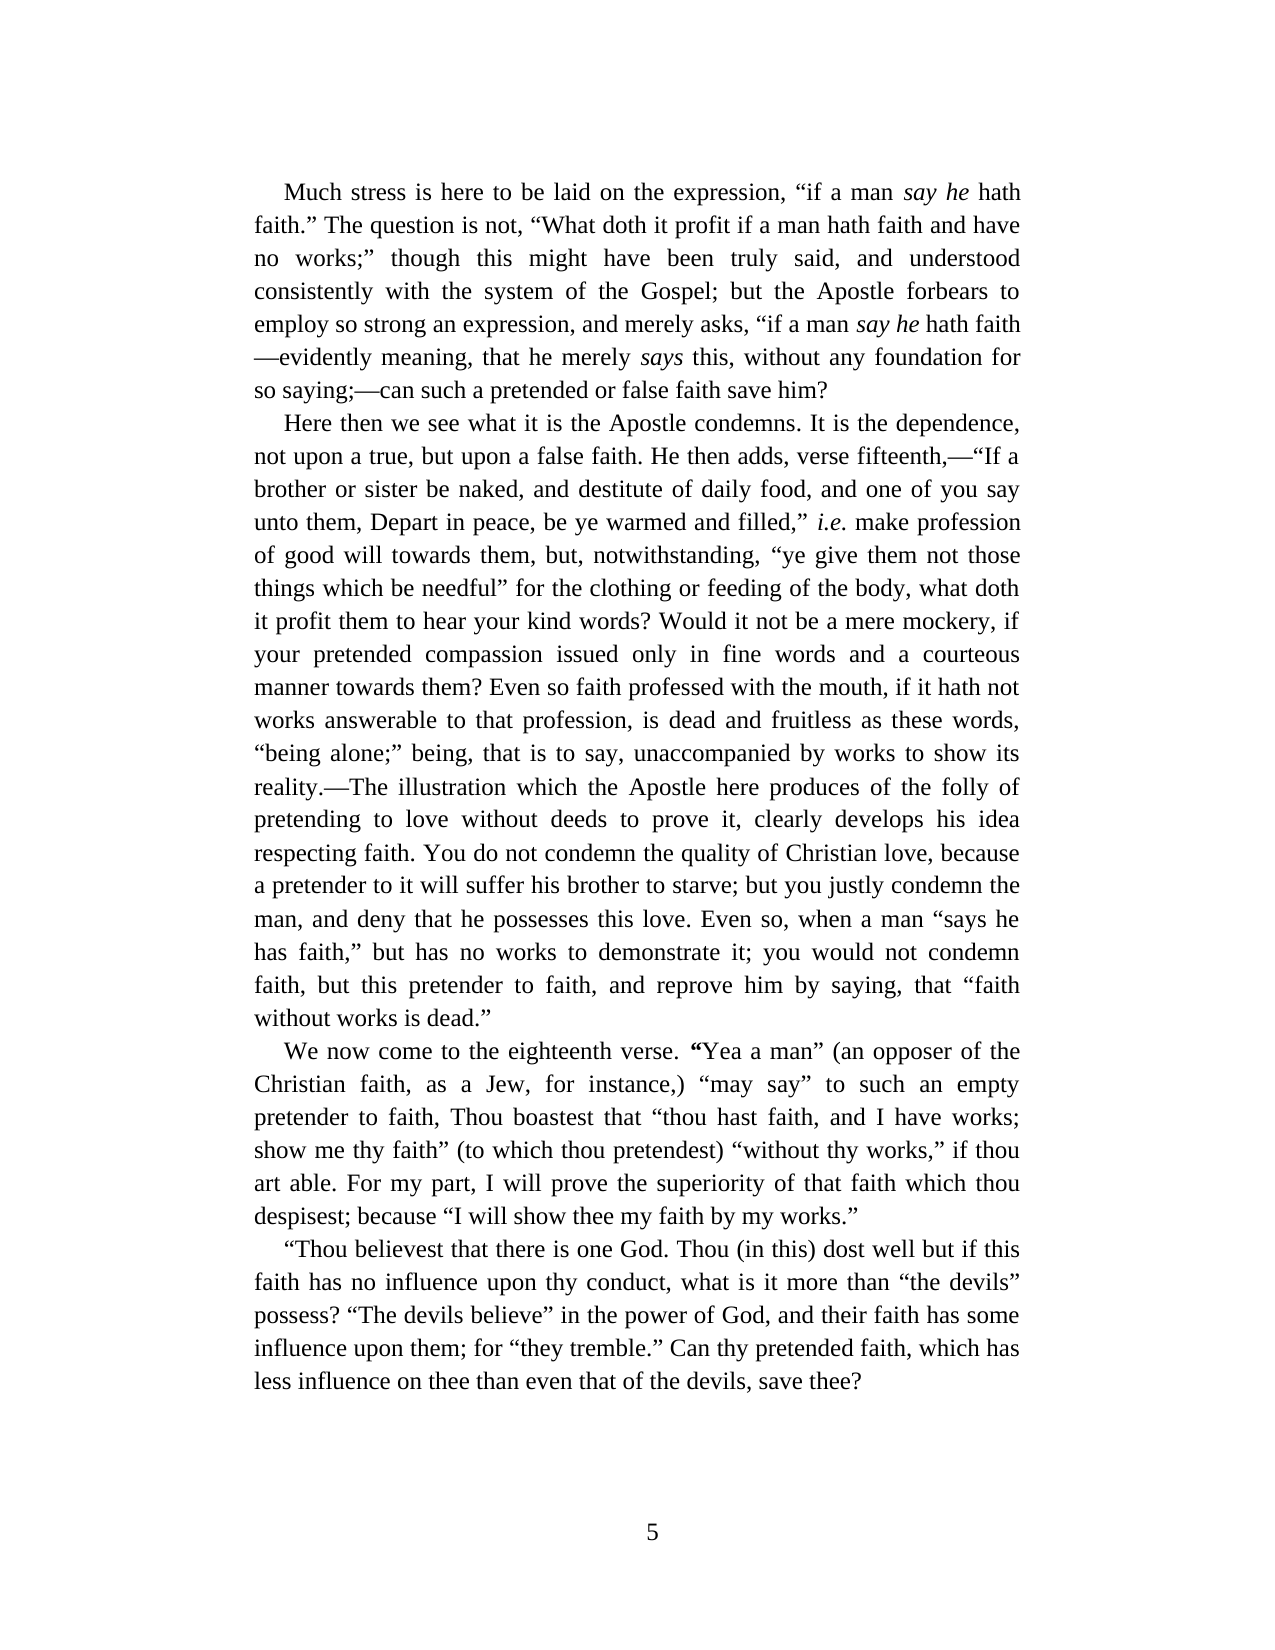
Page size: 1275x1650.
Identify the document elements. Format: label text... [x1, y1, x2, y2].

text “Thou believest that there is one God. Thou (in this) dost well but if this faith has no influence upon thy conduct, what is it more than “the devils” possess? “The devils believe” in the power of God, and their faith has some influence upon them; for “they tremble.” Can thy pretended faith, which has less influence on thee than even that of the devils, save thee? [254, 1234, 1021, 1395]
text Here then we see what it is the Apostle condemns. It is the dependence, not upon a true, but upon a false faith. He then adds, verse fifteenth,—“If a brother or sister be naked, and destitute of daily food, and one of you say unto them, Depart in peace, be ye warmed and filled,” i.e. make profession of good will towards them, but, notwithstanding, “ye give them not those things which be needful” for the clothing or feeding of the body, what doth it profit them to hear your kind words? Would it not be a mere mockery, if your pretended compassion issued only in fine words and a courteous manner towards them? Even so faith professed with the mouth, if it hath not works answerable to that profession, is dead and fruitless as these words, “being alone;” being, that is to say, unaccompanied by works to show its reality.—The illustration which the Apostle here produces of the folly of pretending to love without deeds to prove it, clearly develops his idea respecting faith. You do not condemn the quality of Christian love, because a pretender to it will suffer his brother to starve; but you justly condemn the man, and deny that he possesses this love. Even so, when a man “says he has faith,” but has no works to demonstrate it; you would not condemn faith, but this pretender to faith, and reprove him by saying, that “faith without works is dead.” [254, 408, 1021, 1031]
text Much stress is here to be laid on the expression, “if a man say he hath faith.” The question is not, “What doth it profit if a man hath faith and have no works;” though this might have been truly said, and understood consistently with the system of the Gospel; but the Apostle forbears to employ so strong an expression, and merely asks, “if a man say he hath faith —evidently meaning, that he merely says this, without any foundation for so saying;—can such a pretended or false faith save him? [254, 177, 1021, 404]
text We now come to the eighteenth verse. “Yea a man” (an opposer of the Christian faith, as a Jew, for instance,) “may say” to such an empty pretender to faith, Thou boastest that “thou hast faith, and I have works; show me thy faith” (to which thou pretendest) “without thy works,” if thou art able. For my part, I will prove the superiority of that faith which thou despisest; because “I will show thee my faith by my works.” [254, 1036, 1021, 1229]
